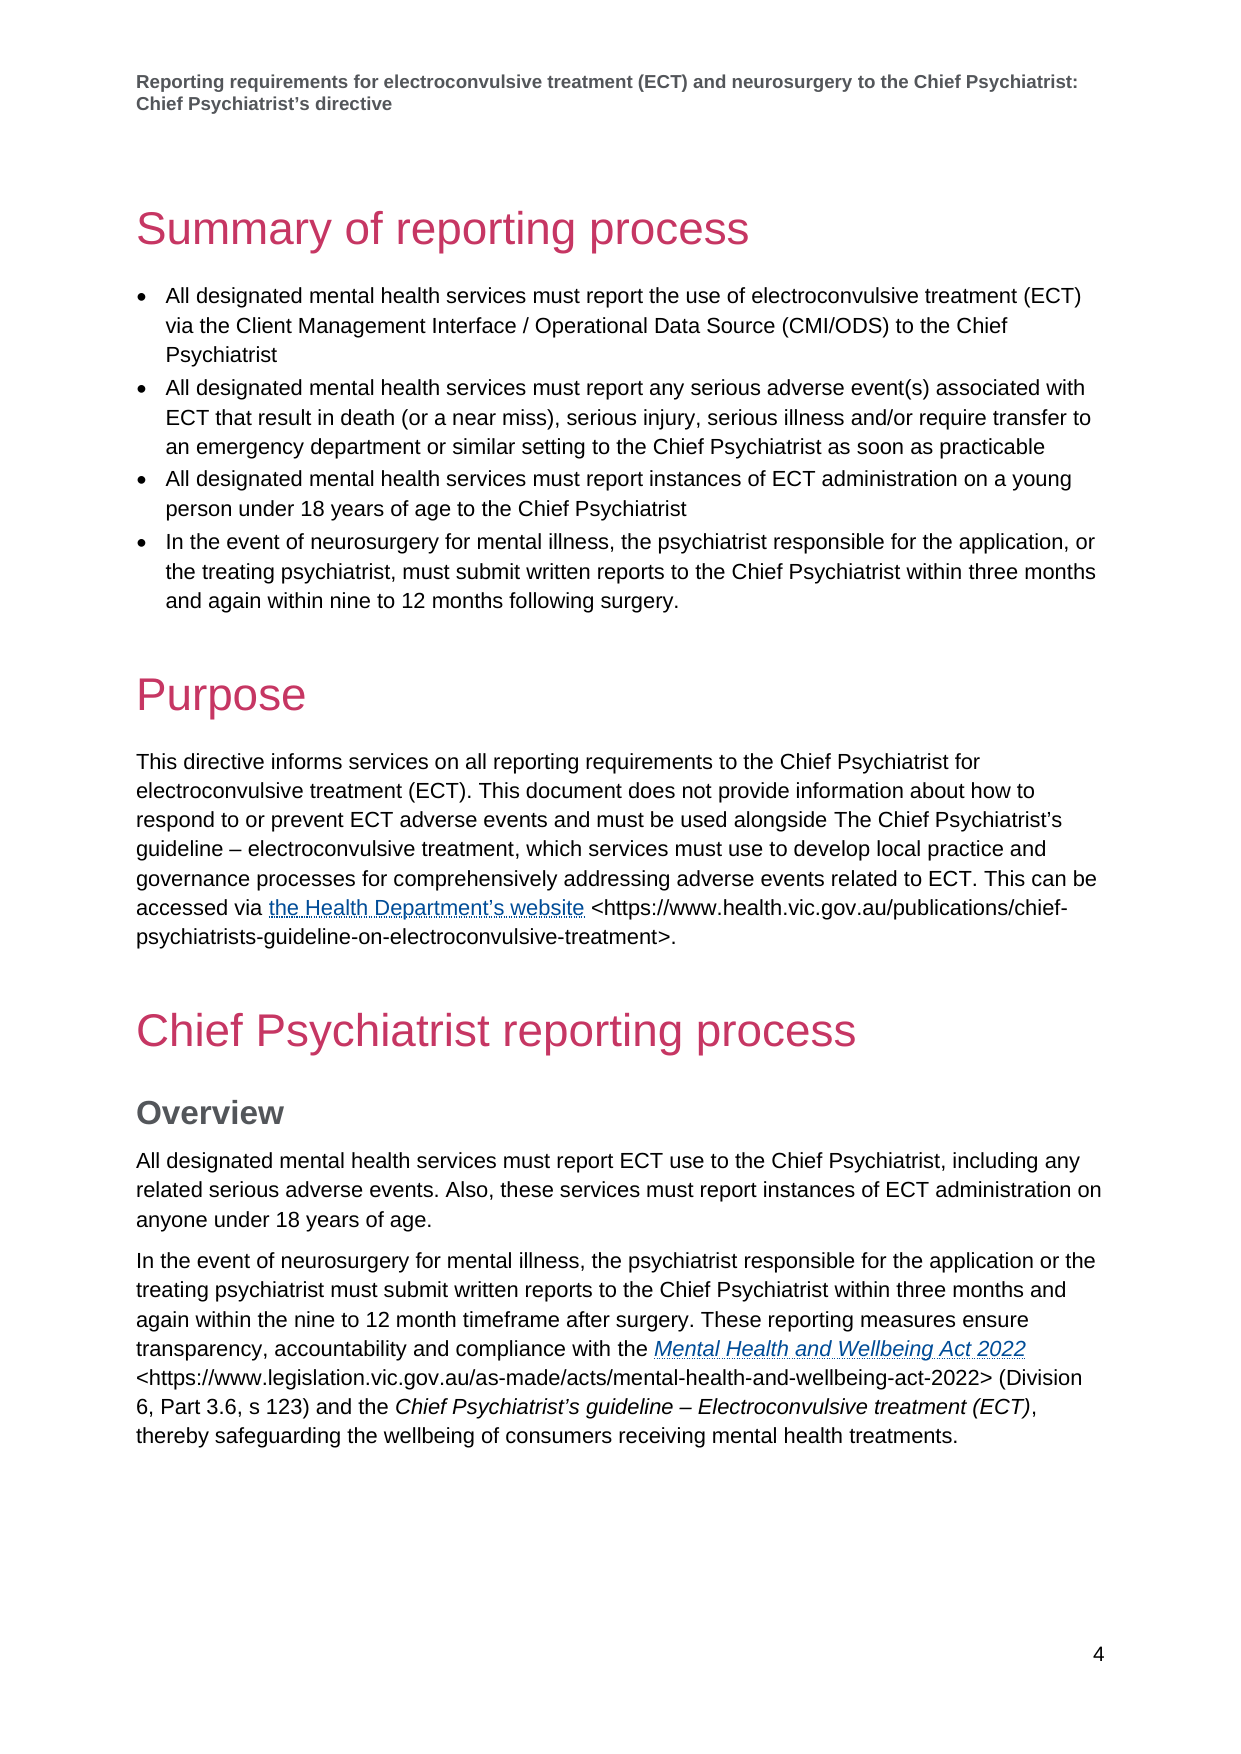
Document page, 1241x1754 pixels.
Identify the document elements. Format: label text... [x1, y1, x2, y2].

text All designated mental health services must report any serious adverse event(s) associated with ECT that result in death (or a near miss), serious injury, serious illness and/or require transfer to an emergency department or similar setting to the Chief Psychiatrist as soon as practicable [136, 371, 1104, 459]
text In the event of neurosurgery for mental illness, the psychiatrist responsible for the application or the treating psychiatrist must submit written reports to the Chief Psychiatrist within three months and again within the nine to 12 month timeframe after surgery. These reporting measures ensure transparency, accountability and compliance with the Mental Health and Wellbeing Act 2022 <https://www.legislation.vic.gov.au/as-made/acts/mental-health-and-wellbeing-act-2022> (Division 6, Part 3.6, s 123) and the Chief Psychiatrist’s guideline – Electroconvulsive treatment (ECT), thereby safeguarding the wellbeing of consumers receiving mental health treatments. [136, 1244, 1104, 1448]
text This directive informs services on all reporting requirements to the Chief Psychiatrist for electroconvulsive treatment (ECT). This document does not provide information about how to respond to or prevent ECT adverse events and must be used alongside The Chief Psychiatrist’s guideline – electroconvulsive treatment, which services must use to develop local practice and governance processes for comprehensively addressing adverse events related to ECT. This can be accessed via the Health Department’s website <https://www.health.vic.gov.au/publications/chief-psychiatrists-guideline-on-electroconvulsive-treatment>. [136, 745, 1104, 949]
subtitle Purpose [136, 667, 1104, 720]
subtitle Chief Psychiatrist reporting process [136, 1003, 1104, 1056]
subtitle Overview [136, 1093, 1104, 1132]
text In the event of neurosurgery for mental illness, the psychiatrist responsible for the application, or the treating psychiatrist, must submit written reports to the Chief Psychiatrist within three months and again within nine to 12 months following surgery. [136, 525, 1104, 613]
text All designated mental health services must report instances of ECT administration on a young person under 18 years of age to the Chief Psychiatrist [136, 463, 1104, 521]
text All designated mental health services must report ECT use to the Chief Psychiatrist, including any related serious adverse events. Also, these services must report instances of ECT administration on anyone under 18 years of age. [136, 1144, 1104, 1232]
subtitle Summary of reporting process [136, 202, 1104, 254]
text All designated mental health services must report the use of electroconvulsive treatment (ECT) via the Client Management Interface / Operational Data Source (CMI/ODS) to the Chief Psychiatrist [136, 279, 1104, 367]
